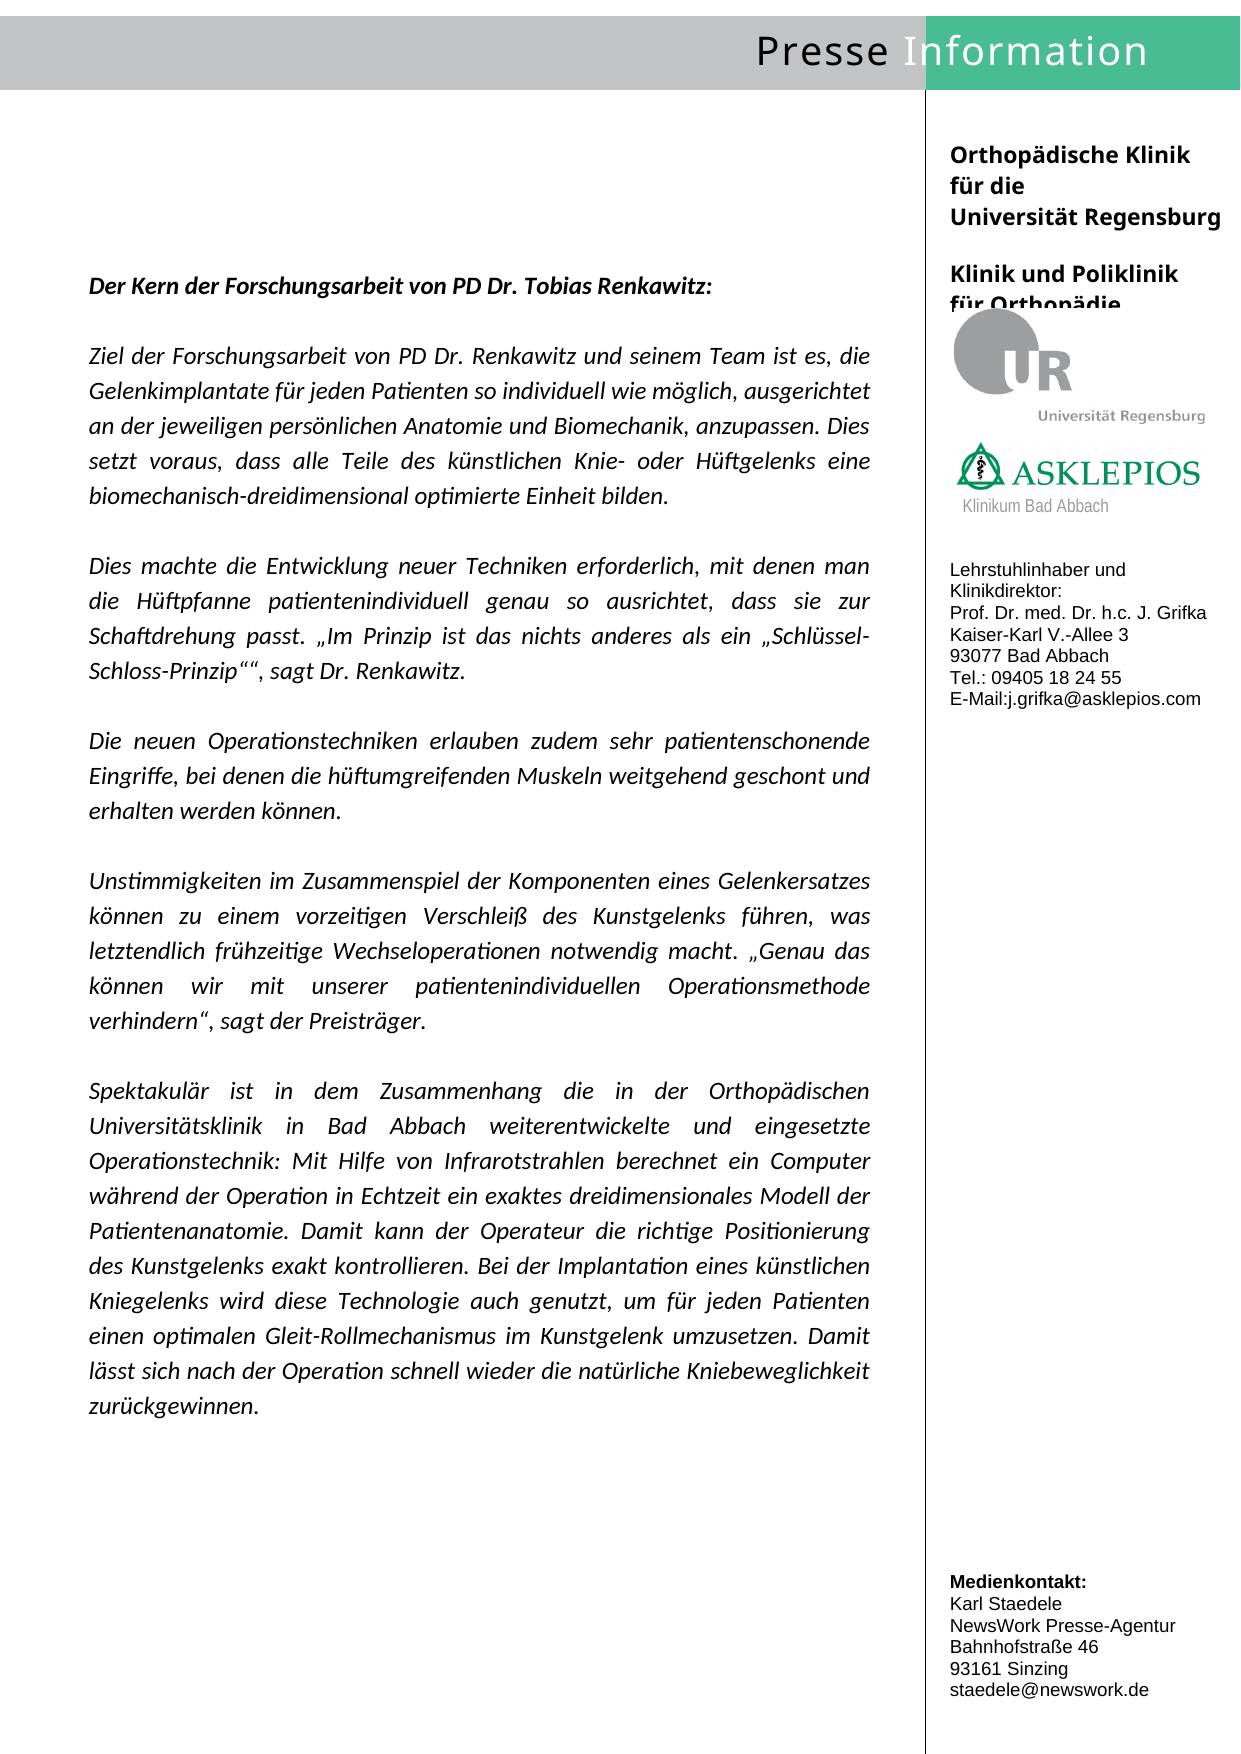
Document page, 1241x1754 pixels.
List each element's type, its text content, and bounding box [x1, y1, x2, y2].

text Spektakulär ist in dem Zusammenhang die in der Orthopädischen Universitätsklinik in Bad Abbach weiterentwickelte und eingesetzte Operationstechnik: Mit Hilfe von Infrarotstrahlen berechnet ein Computer während der Operation in Echtzeit ein exaktes dreidimensionales Modell der Patientenanatomie. Damit kann der Operateur die richtige Positionierung des Kunstgelenks exakt kontrollieren. Bei der Implantation eines künstlichen Kniegelenks wird diese Technologie auch genutzt, um für jeden Patienten einen optimalen Gleit-Rollmechanismus im Kunstgelenk umzusetzen. Damit lässt sich nach der Operation schnell wieder die natürliche Kniebeweglichkeit zurückgewinnen. [89, 1075, 871, 1420]
text Dies machte die Entwicklung neuer Techniken erforderlich, mit denen man die Hüftpfanne patientenindividuell genau so ausrichtet, dass sie zur Schaftdrehung passt. „Im Prinzip ist das nichts anderes als ein „Schlüssel-Schloss-Prinzip““, sagt Dr. Renkawitz. [89, 550, 871, 685]
text Unstimmigkeiten im Zusammenspiel der Komponenten eines Gelenkersatzes können zu einem vorzeitigen Verschleiß des Kunstgelenks führen, was letztendlich frühzeitige Wechseloperationen notwendig macht. „Genau das können wir mit unserer patientenindividuellen Operationsmethode verhindern“, sagt der Preisträger. [89, 865, 871, 1035]
picture [953, 308, 1205, 424]
text Der Kern der Forschungsarbeit von PD Dr. Tobias Renkawitz: [89, 270, 871, 300]
text Ziel der Forschungsarbeit von PD Dr. Renkawitz und seinem Team ist es, die Gelenkimplantate für jeden Patienten so individuell wie möglich, ausgerichtet an der jeweiligen persönlichen Anatomie und Biomechanik, anzupassen. Dies setzt voraus, dass alle Teile des künstlichen Knie- oder Hüftgelenks eine biomechanisch-dreidimensional optimierte Einheit bilden. [89, 340, 871, 510]
text Die neuen Operationstechniken erlauben zudem sehr patientenschonende Eingriffe, bei denen die hüftumgreifenden Muskeln weitgehend geschont und erhalten werden können. [89, 725, 871, 825]
picture [953, 437, 1205, 495]
